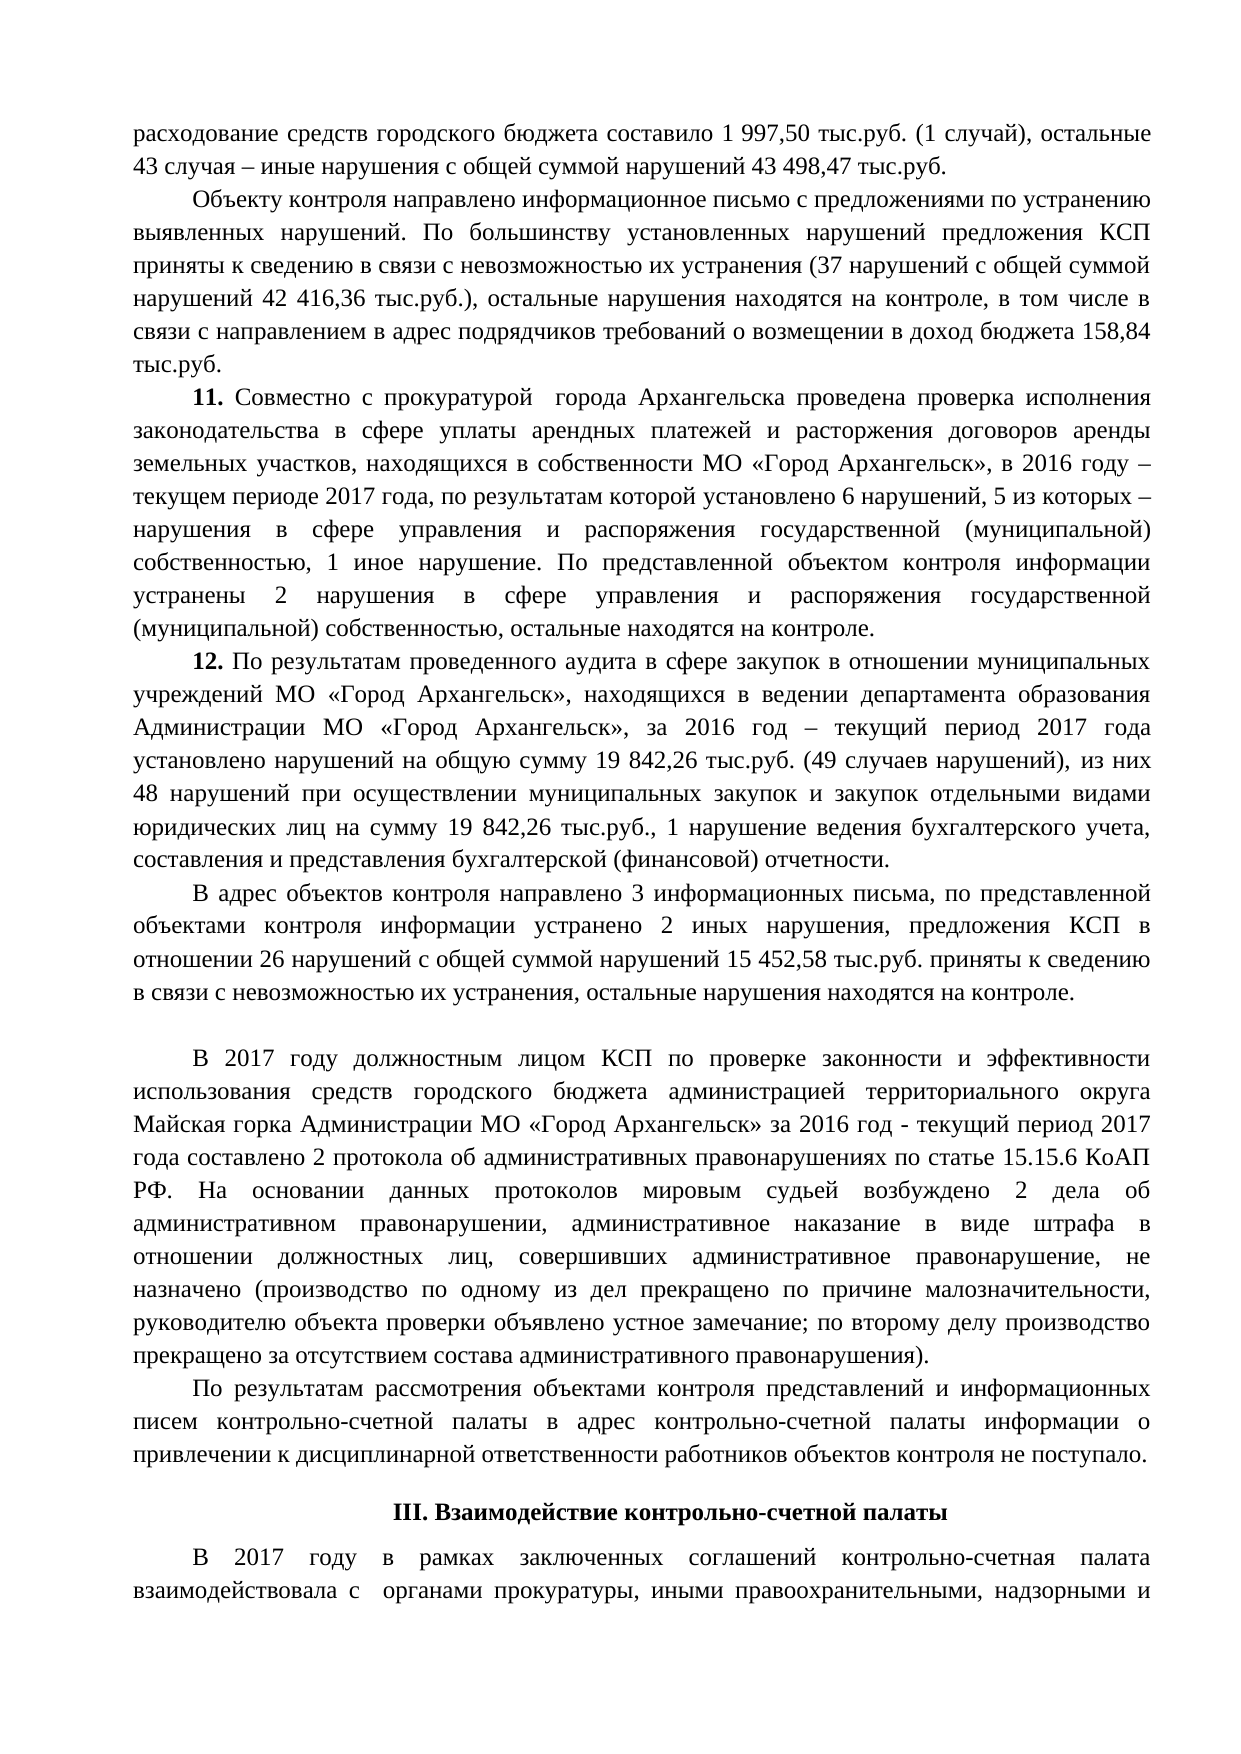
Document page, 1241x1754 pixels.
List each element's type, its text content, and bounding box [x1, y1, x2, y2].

text В 2017 году должностным лицом КСП по проверке законности и эффективности использования средств городского бюджета администрацией территориального округа Майская горка Администрации МО «Город Архангельск» за 2016 год - текущий период 2017 года составлено 2 протокола об административных правонарушениях по статье 15.15.6 КоАП РФ. На основании данных протоколов мировым судьей возбуждено 2 дела об административном правонарушении, административное наказание в виде штрафа в отношении должностных лиц, совершивших административное правонарушение, не назначено (производство по одному из дел прекращено по причине малозначительности, руководителю объекта проверки объявлено устное замечание; по второму делу производство прекращено за отсутствием состава административного правонарушения). [133, 1043, 1152, 1369]
text Объекту контроля направлено информационное письмо с предложениями по устранению выявленных нарушений. По большинству установленных нарушений предложения КСП приняты к сведению в связи с невозможностью их устранения (37 нарушений с общей суммой нарушений 42 416,36 тыс.руб.), остальные нарушения находятся на контроле, в том числе в связи с направлением в адрес подрядчиков требований о возмещении в доход бюджета 158,84 тыс.руб. [133, 184, 1152, 378]
text В адрес объектов контроля направлено 3 информационных письма, по представленной объектами контроля информации устранено 2 иных нарушения, предложения КСП в отношении 26 нарушений с общей суммой нарушений 15 452,58 тыс.руб. приняты к сведению в связи с невозможностью их устранения, остальные нарушения находятся на контроле. [133, 878, 1152, 1005]
text III. Взаимодействие контрольно-счетной палаты [133, 1497, 1152, 1526]
text По результатам рассмотрения объектами контроля представлений и информационных писем контрольно-счетной палаты в адрес контрольно-счетной палаты информации о привлечении к дисциплинарной ответственности работников объектов контроля не поступало. [133, 1373, 1152, 1468]
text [133, 118, 1152, 180]
text 11. Совместно с прокуратурой города Архангельска проведена проверка исполнения законодательства в сфере уплаты арендных платежей и расторжения договоров аренды земельных участков, находящихся в собственности МО «Город Архангельск», в 2016 году – текущем периоде 2017 года, по результатам которой установлено 6 нарушений, 5 из которых – нарушения в сфере управления и распоряжения государственной (муниципальной) собственностью, 1 иное нарушение. По представленной объектом контроля информации устранены 2 нарушения в сфере управления и распоряжения государственной (муниципальной) собственностью, остальные находятся на контроле. [133, 382, 1152, 642]
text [133, 1542, 1152, 1604]
text 12. По результатам проведенного аудита в сфере закупок в отношении муниципальных учреждений МО «Город Архангельск», находящихся в ведении департамента образования Администрации МО «Город Архангельск», за 2016 год – текущий период 2017 года установлено нарушений на общую сумму 19 842,26 тыс.руб. (49 случаев нарушений), из них 48 нарушений при осуществлении муниципальных закупок и закупок отдельными видами юридических лиц на сумму 19 842,26 тыс.руб., 1 нарушение ведения бухгалтерского учета, составления и представления бухгалтерской (финансовой) отчетности. [133, 646, 1152, 873]
